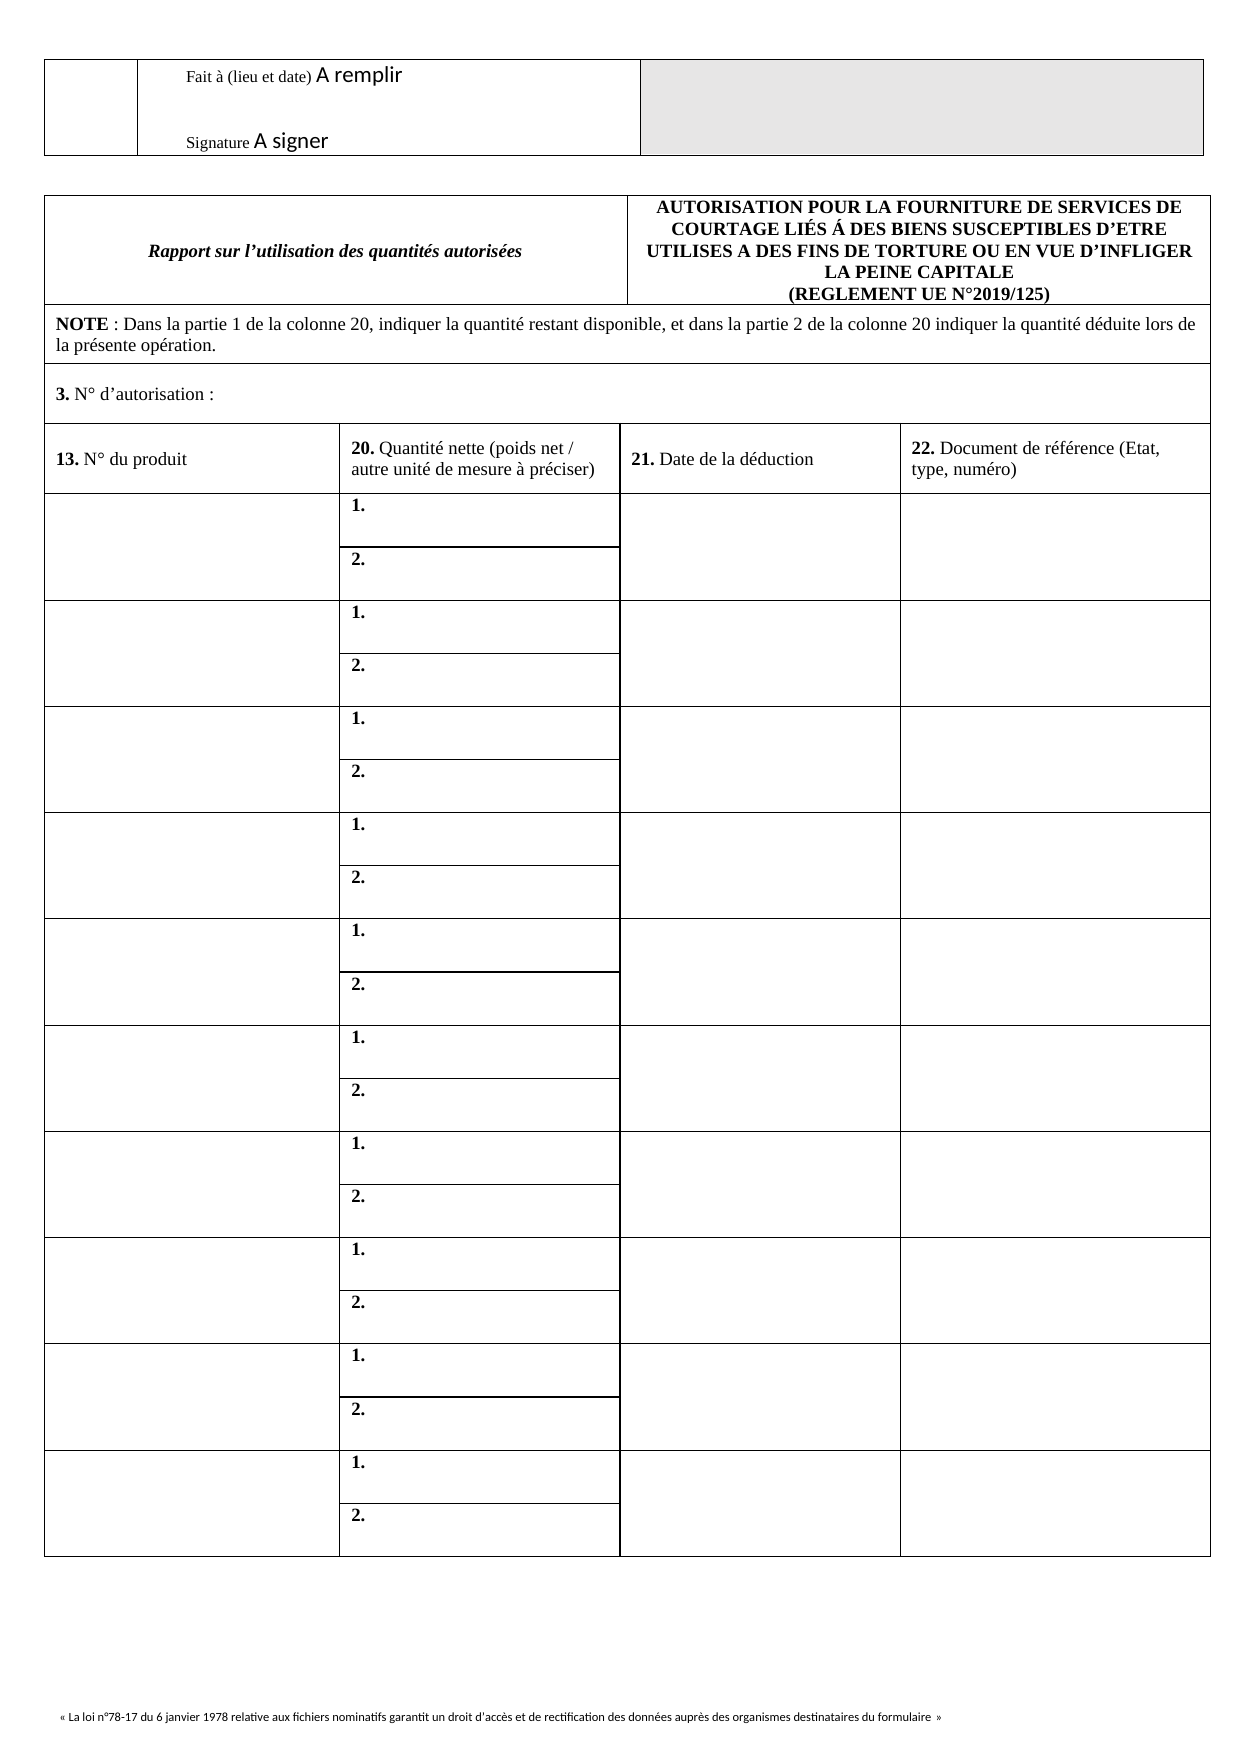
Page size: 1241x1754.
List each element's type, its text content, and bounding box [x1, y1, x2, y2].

table_cell [621, 1026, 900, 1131]
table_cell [138, 60, 640, 154]
table_cell 2. [340, 1291, 619, 1343]
table_cell [621, 494, 900, 599]
table_cell 2. [340, 866, 619, 918]
table_header Rapport sur l’utilisation des quantités autorisées [45, 196, 627, 304]
table_cell [621, 1451, 900, 1556]
table_cell [901, 1026, 1210, 1131]
table_cell [621, 1238, 900, 1343]
table_header AUTORISATION POUR LA FOURNITURE DE SERVICES DE COURTAGE LIÉS Á DES BIENS SUSCEPTIBLES D’ETRE UTILISES A DES FINS DE TORTURE OU EN VUE D’INFLIGER LA PEINE CAPITALE (REGLEMENT UE N°2019/125) [628, 196, 1210, 304]
table_cell 1. [340, 919, 619, 971]
table_cell NOTE : Dans la partie 1 de la colonne 20, indiquer la quantité restant disponible, et dans la partie 2 de la colonne 20 indiquer la quantité déduite lors de la présente opération. [45, 305, 1210, 363]
table_cell 1. [340, 1132, 619, 1184]
table_cell 1. [340, 1026, 619, 1078]
table_cell [45, 494, 339, 599]
table_cell 2. [340, 973, 619, 1024]
table_cell [621, 601, 900, 706]
table_cell 2. [340, 760, 619, 812]
table_cell [901, 707, 1210, 812]
table_cell 21. Date de la déduction [621, 424, 900, 493]
table_cell [45, 813, 339, 918]
table_cell 1. [340, 813, 619, 865]
table_cell 20. Quantité nette (poids net / autre unité de mesure à préciser) [340, 424, 619, 493]
table_cell 1. [340, 1238, 619, 1290]
table_cell 1. [340, 494, 619, 546]
table_cell 2. [340, 1185, 619, 1237]
table_cell 2. [340, 548, 619, 599]
table_cell [901, 601, 1210, 706]
table_cell 22. Document de référence (Etat, type, numéro) [901, 424, 1210, 493]
table_cell [45, 1238, 339, 1343]
table_cell 1. [340, 707, 619, 759]
table_cell [45, 1132, 339, 1237]
table_cell [621, 707, 900, 812]
table_cell [901, 813, 1210, 918]
table_cell 1. [340, 1451, 619, 1503]
table_cell [901, 1132, 1210, 1237]
table_cell [45, 707, 339, 812]
table_cell 2. [340, 1079, 619, 1131]
table_cell 1. [340, 1344, 619, 1396]
table_cell [901, 1451, 1210, 1556]
table_cell [45, 601, 339, 706]
table_cell [45, 919, 339, 1024]
table_cell 2. [340, 1398, 619, 1449]
table_cell [901, 494, 1210, 599]
table_cell [621, 813, 900, 918]
table_cell 1. [340, 601, 619, 653]
table_cell [621, 919, 900, 1024]
table_cell [621, 1344, 900, 1449]
table_cell [901, 919, 1210, 1024]
table_cell [45, 1451, 339, 1556]
table_cell [901, 1344, 1210, 1449]
table_cell [45, 1026, 339, 1131]
table_cell 3. N° d’autorisation : [45, 364, 1210, 422]
table_cell [901, 1238, 1210, 1343]
table_cell 13. N° du produit [45, 424, 339, 493]
table_cell [621, 1132, 900, 1237]
table_cell 2. [340, 1504, 619, 1556]
table_cell 2. [340, 654, 619, 706]
table_cell [45, 1344, 339, 1449]
